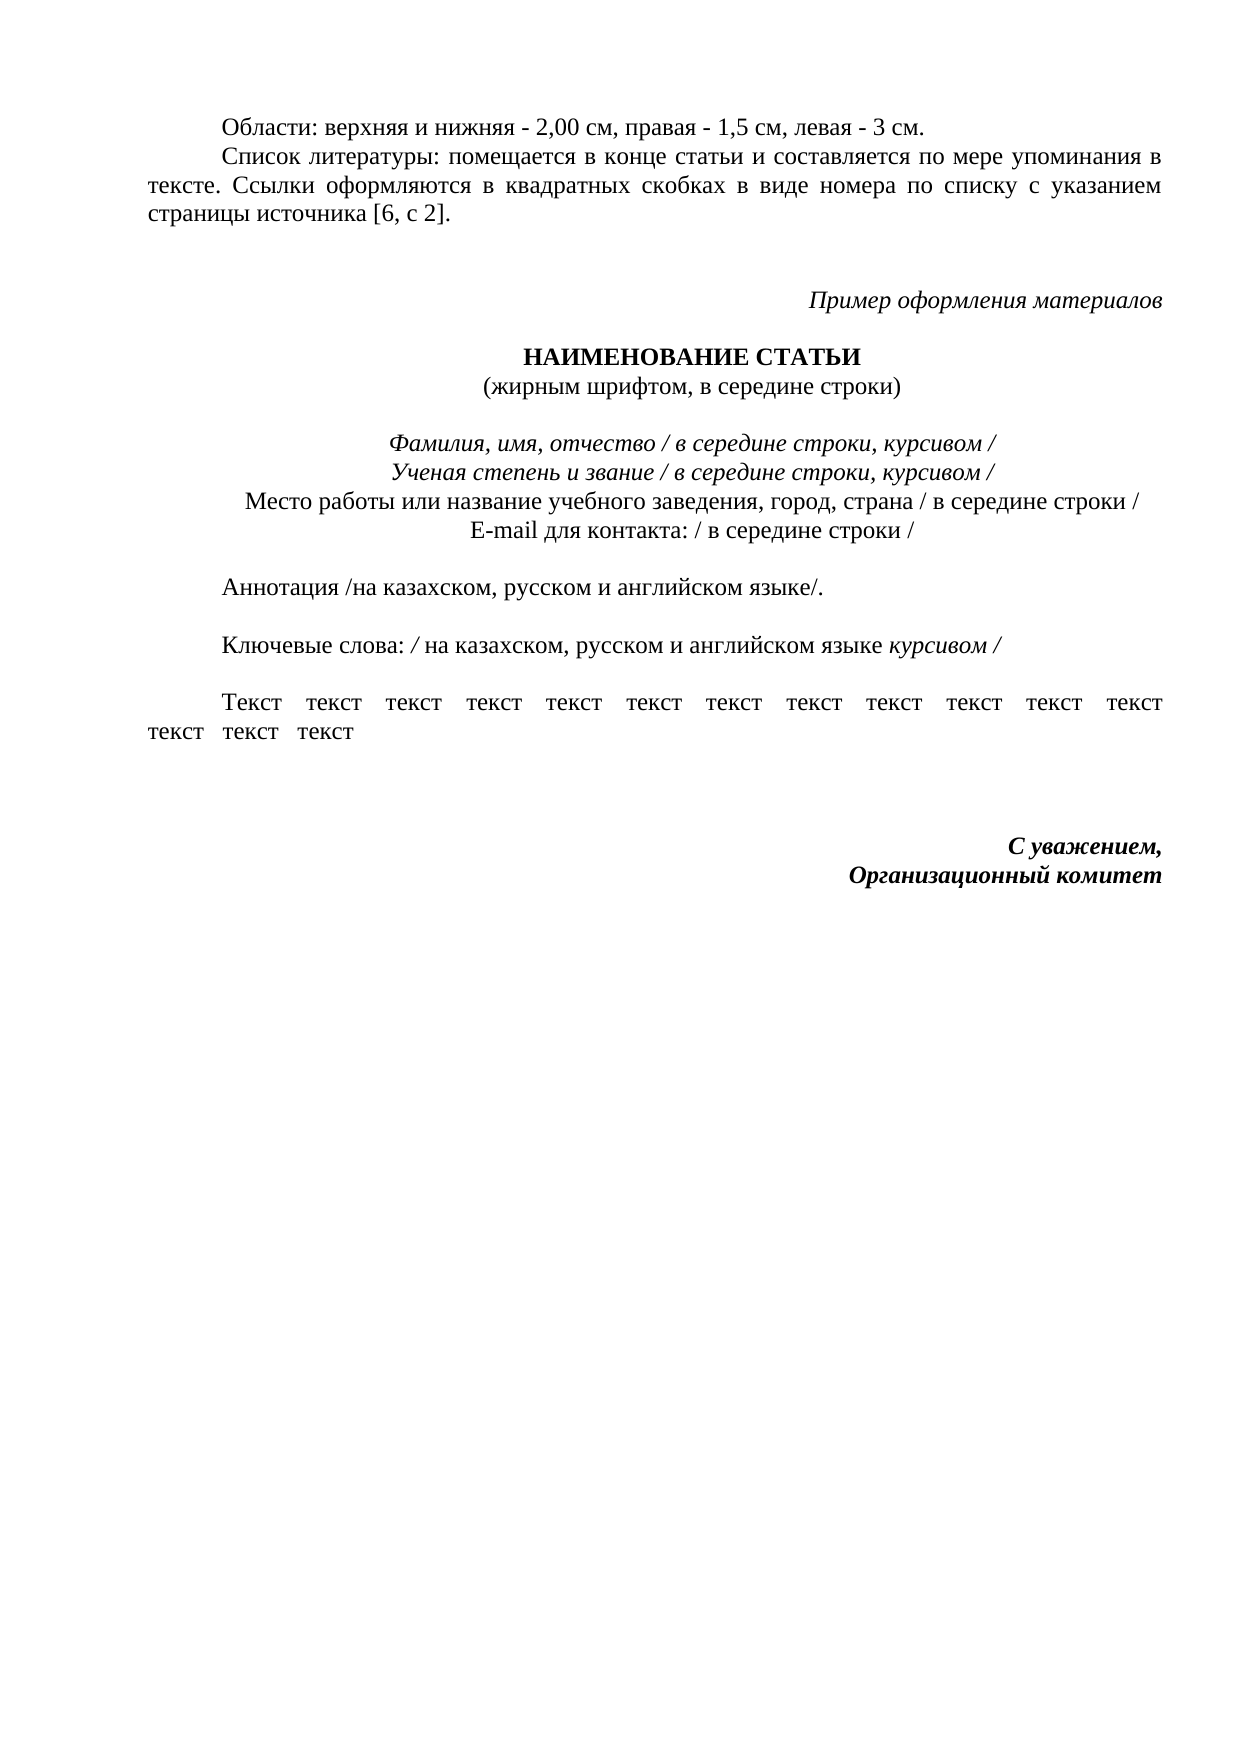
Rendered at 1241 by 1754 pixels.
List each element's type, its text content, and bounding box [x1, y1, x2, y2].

text Текст текст текст текст текст текст текст текст текст текст текст текст текст текст текст [148, 687, 1162, 745]
text Ученая степень и звание / в середине строки, курсивом / [148, 457, 1162, 486]
text Ключевые слова: / на казахском, русском и английском языке курсивом / [148, 630, 1162, 658]
text Организационный комитет [148, 860, 1162, 888]
text (жирным шрифтом, в середине строки) [148, 371, 1162, 400]
text НАИМЕНОВАНИЕ СТАТЬИ [148, 342, 1162, 371]
text Фамилия, имя, отчество / в середине строки, курсивом / [148, 428, 1162, 457]
text Области: верхняя и нижняя - 2,00 см, правая - 1,5 см, левая - 3 см. [148, 112, 1162, 141]
text С уважением, [148, 831, 1162, 860]
text E-mail для контакта: / в середине строки / [148, 515, 1162, 543]
text Список литературы: помещается в конце статьи и составляется по мере упоминания в тексте. Ссылки оформляются в квадратных скобках в виде номера по списку с указанием страницы источника [6, с 2]. [148, 141, 1162, 227]
text Аннотация /на казахском, русском и английском языке/. [148, 572, 1162, 601]
text Место работы или название учебного заведения, город, страна / в середине строки / [148, 486, 1162, 515]
text Пример оформления материалов [148, 285, 1162, 313]
